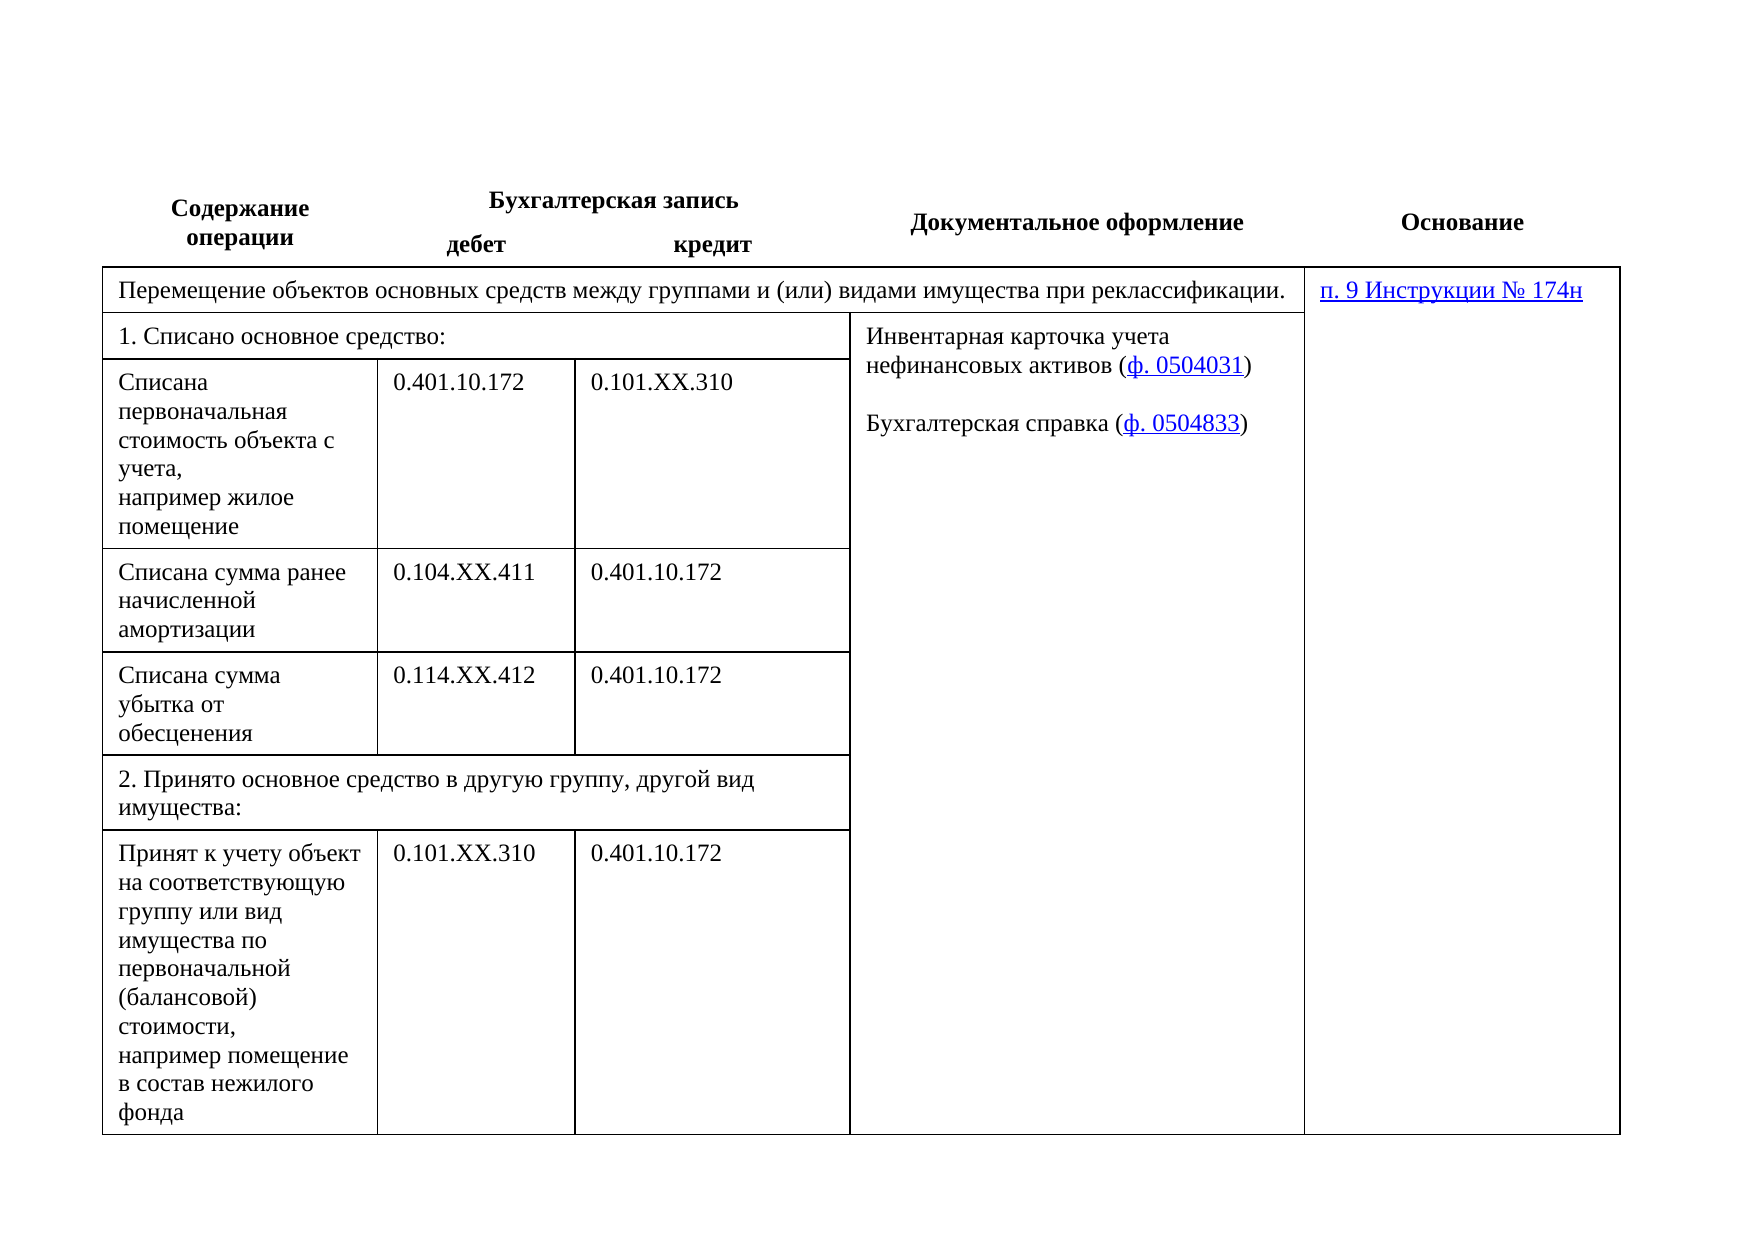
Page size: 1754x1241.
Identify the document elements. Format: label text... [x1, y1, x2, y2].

table_cell 0.101.ХХ.310 [378, 831, 574, 1134]
table_cell 0.114.ХХ.412 [378, 653, 574, 754]
table_cell 2. Принято основное средство в другую группу, другой вид имущества: [103, 756, 849, 829]
table_cell 0.104.ХХ.411 [378, 549, 574, 651]
table_cell дебет [378, 222, 575, 266]
table_cell Списана первоначальная стоимость объекта с учета, например жилое помещение [103, 360, 377, 547]
table_cell Инвентарная карточка учета нефинансовых активов (ф. 0504031) Бухгалтерская справка (ф. 0504833) [851, 313, 1304, 1134]
table_cell Перемещение объектов основных средств между группами и (или) видами имущества при реклассификации. [103, 268, 1304, 312]
table_header Документальное оформление [850, 177, 1304, 266]
table_cell Принят к учету объект на соответствующую группу или вид имущества по первоначальной (балансовой) стоимости, например помещение в состав нежилого фонда [103, 831, 377, 1134]
table_cell 0.401.10.172 [576, 831, 849, 1134]
table_cell Списана сумма ранее начисленной амортизации [103, 549, 377, 651]
table_cell 0.401.10.172 [576, 549, 849, 651]
table_cell 0.401.10.172 [576, 653, 849, 754]
table_header Содержание операции [103, 177, 377, 266]
table_cell 0.401.10.172 [378, 360, 574, 547]
table_header Бухгалтерская запись [378, 177, 850, 222]
table_cell 0.101.ХХ.310 [576, 360, 849, 547]
table_cell Списана сумма убытка от обесценения [103, 653, 377, 754]
table_cell 1. Списано основное средство: [103, 313, 849, 358]
table_header Основание [1304, 177, 1620, 266]
table_cell п. 9 Инструкции № 174н [1305, 268, 1619, 1134]
table_cell кредит [575, 222, 850, 266]
